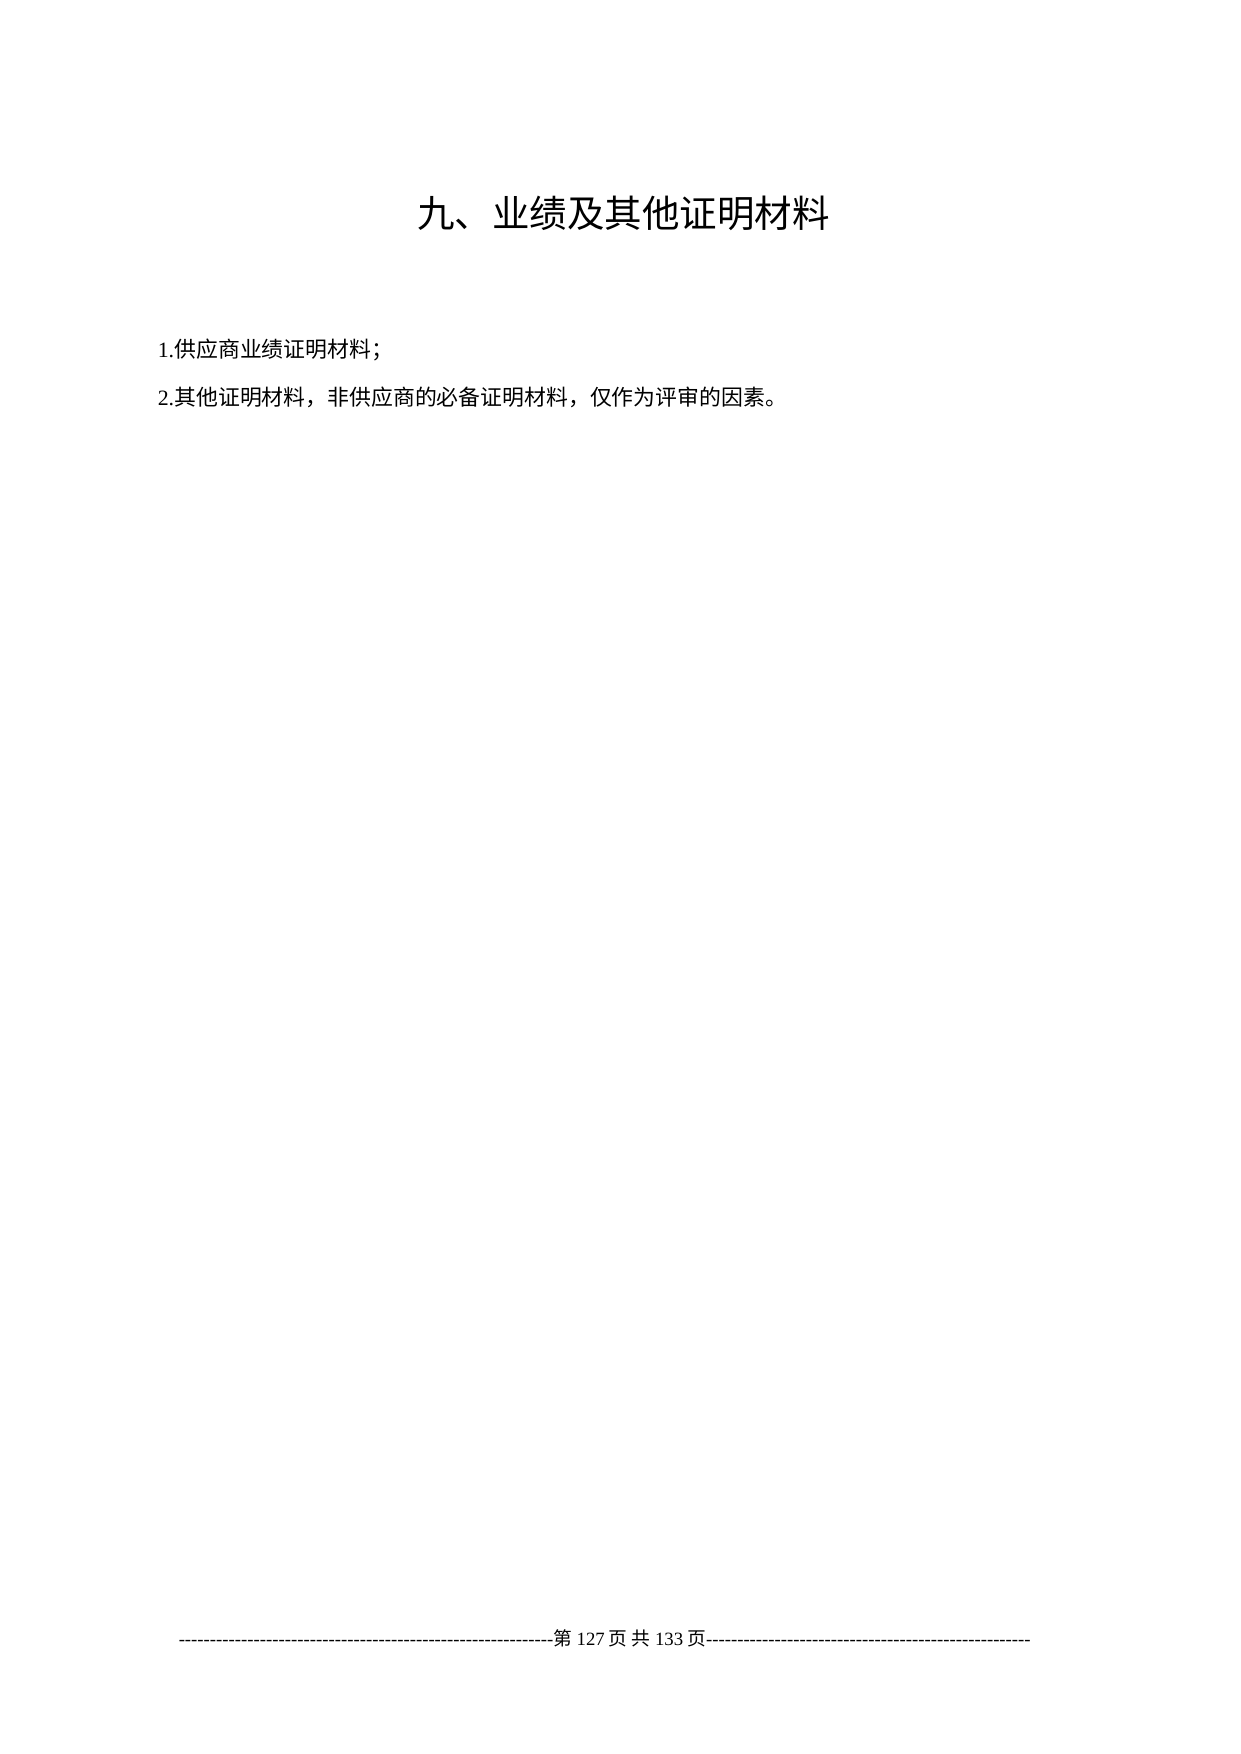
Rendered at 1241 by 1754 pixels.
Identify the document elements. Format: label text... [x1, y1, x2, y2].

text 1.供应商业绩证明材料； [158, 332, 1089, 364]
text 九、业绩及其他证明材料 [158, 178, 1089, 243]
text 2.其他证明材料，非供应商的必备证明材料，仅作为评审的因素。 [158, 380, 1089, 412]
